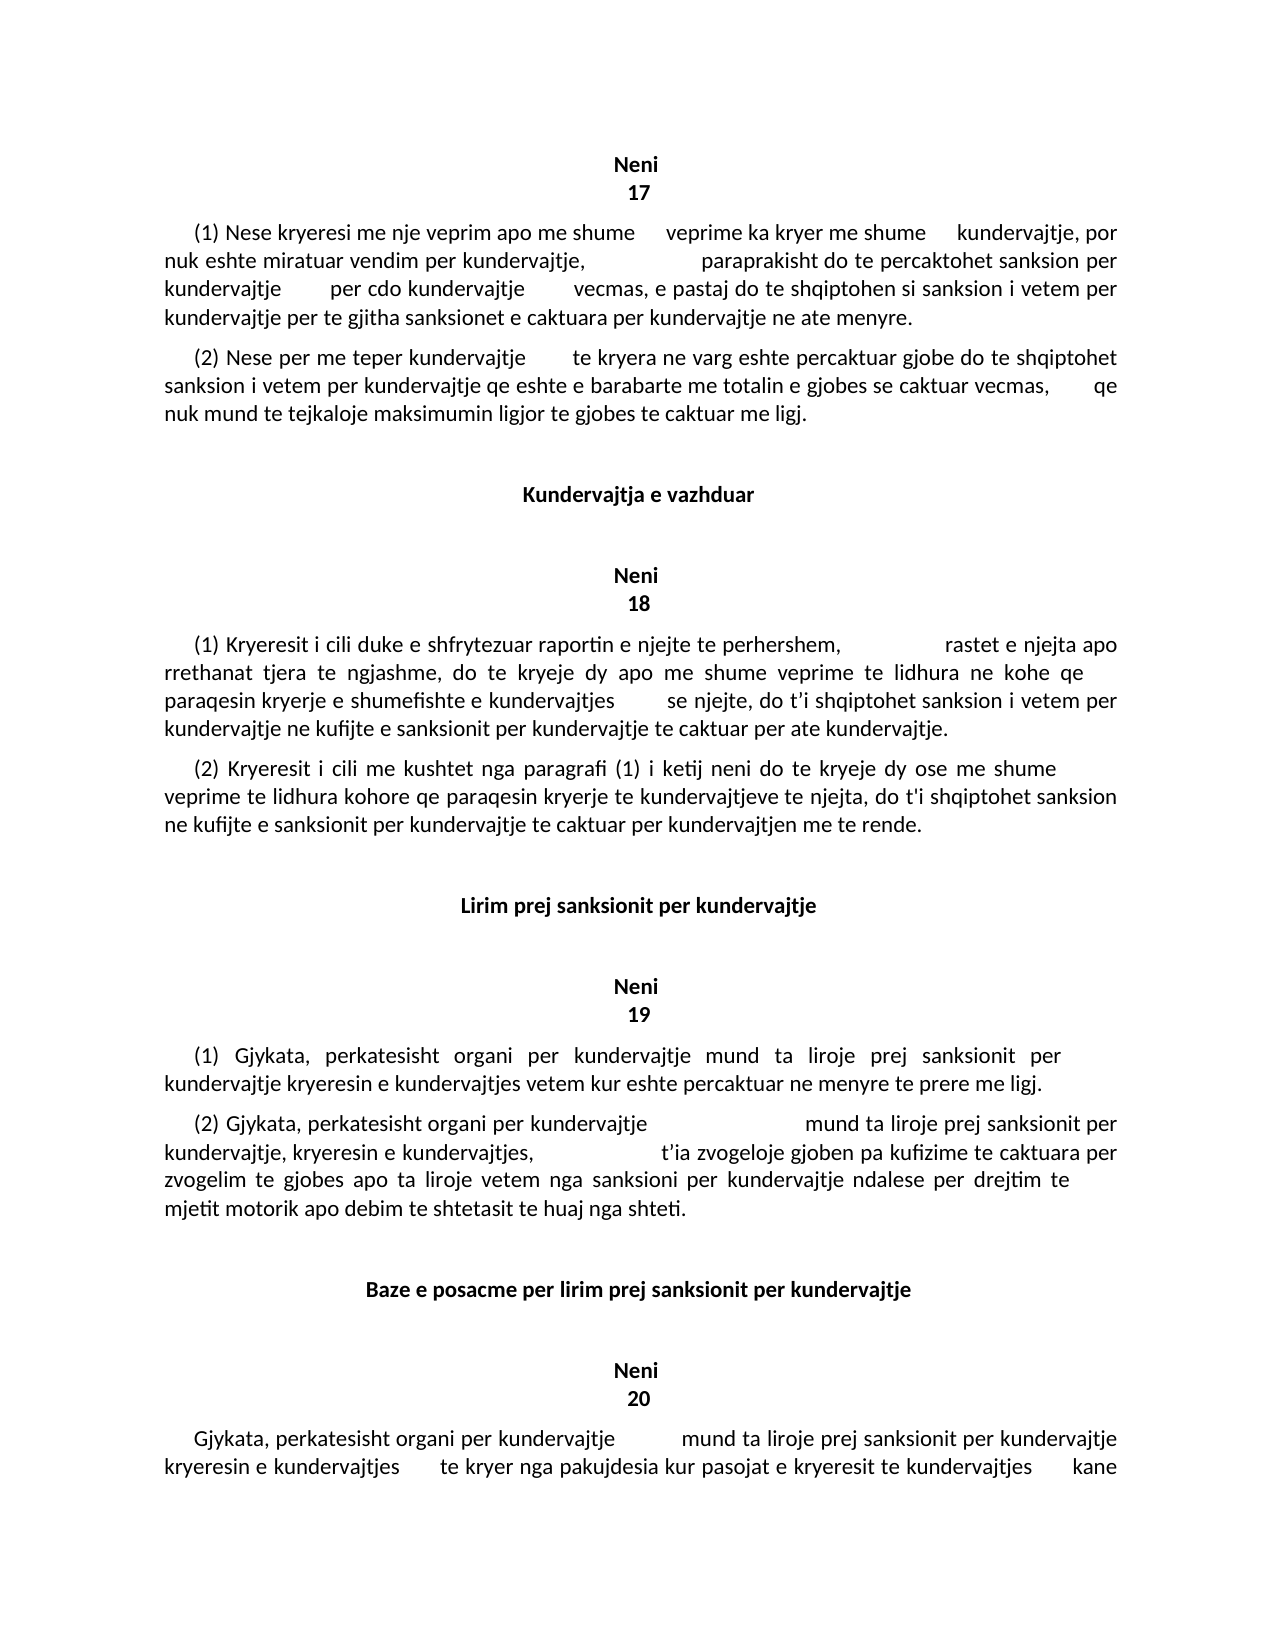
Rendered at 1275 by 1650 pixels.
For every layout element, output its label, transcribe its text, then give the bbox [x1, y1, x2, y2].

text (2) Nese per me teper kundervajtje te kryera ne varg eshte percaktuar gjobe do te shqiptohet sanksion i vetem per kundervajtje qe eshte e barabarte me totalin e gjobes se caktuar vecmas, qe nuk mund te tejkaloje maksimumin ligjor te gjobes te caktuar me ligj. [164, 343, 1117, 427]
text Neni 19 [607, 972, 669, 1028]
text (1) Kryeresit i cili duke e shfrytezuar raportin e njejte te perhershem, rastet e njejta apo rrethanat tjera te ngjashme, do te kryeje dy apo me shume veprime te lidhura ne kohe qe paraqesin kryerje e shumefishte e kundervajtjes se njejte, do t’i shqiptohet sanksion i vetem per kundervajtje ne kufijte e sanksionit per kundervajtje te caktuar per ate kundervajtje. [164, 630, 1117, 742]
text (2) Kryeresit i cili me kushtet nga paragrafi (1) i ketij neni do te kryeje dy ose me shume veprime te lidhura kohore qe paraqesin kryerje te kundervajtjeve te njejta, do t'i shqiptohet sanksion ne kufijte e sanksionit per kundervajtje te caktuar per kundervajtjen me te rende. [164, 754, 1117, 838]
text Kundervajtja e vazhduar [512, 480, 765, 508]
text (2) Gjykata, perkatesisht organi per kundervajtje mund ta liroje prej sanksionit per kundervajtje, kryeresin e kundervajtjes, t’ia zvogeloje gjoben pa kufizime te caktuara per zvogelim te gjobes apo ta liroje vetem nga sanksioni per kundervajtje ndalese per drejtim te mjetit motorik apo debim te shtetasit te huaj nga shteti. [164, 1109, 1117, 1222]
text (1) Nese kryeresi me nje veprim apo me shume veprime ka kryer me shume kundervajtje, por nuk eshte miratuar vendim per kundervajtje, paraprakisht do te percaktohet sanksion per kundervajtje per cdo kundervajtje vecmas, e pastaj do te shqiptohen si sanksion i vetem per kundervajtje per te gjitha sanksionet e caktuara per kundervajtje ne ate menyre. [164, 218, 1117, 331]
text Lirim prej sanksionit per kundervajtje [439, 891, 837, 919]
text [164, 1424, 1117, 1480]
text (1) Gjykata, perkatesisht organi per kundervajtje mund ta liroje prej sanksionit per kundervajtje kryeresin e kundervajtjes vetem kur eshte percaktuar ne menyre te prere me ligj. [164, 1041, 1117, 1097]
text Neni 18 [607, 561, 669, 617]
text Neni 17 [607, 150, 669, 206]
text Baze e posacme per lirim prej sanksionit per kundervajtje [337, 1275, 940, 1303]
text Neni 20 [607, 1356, 669, 1412]
